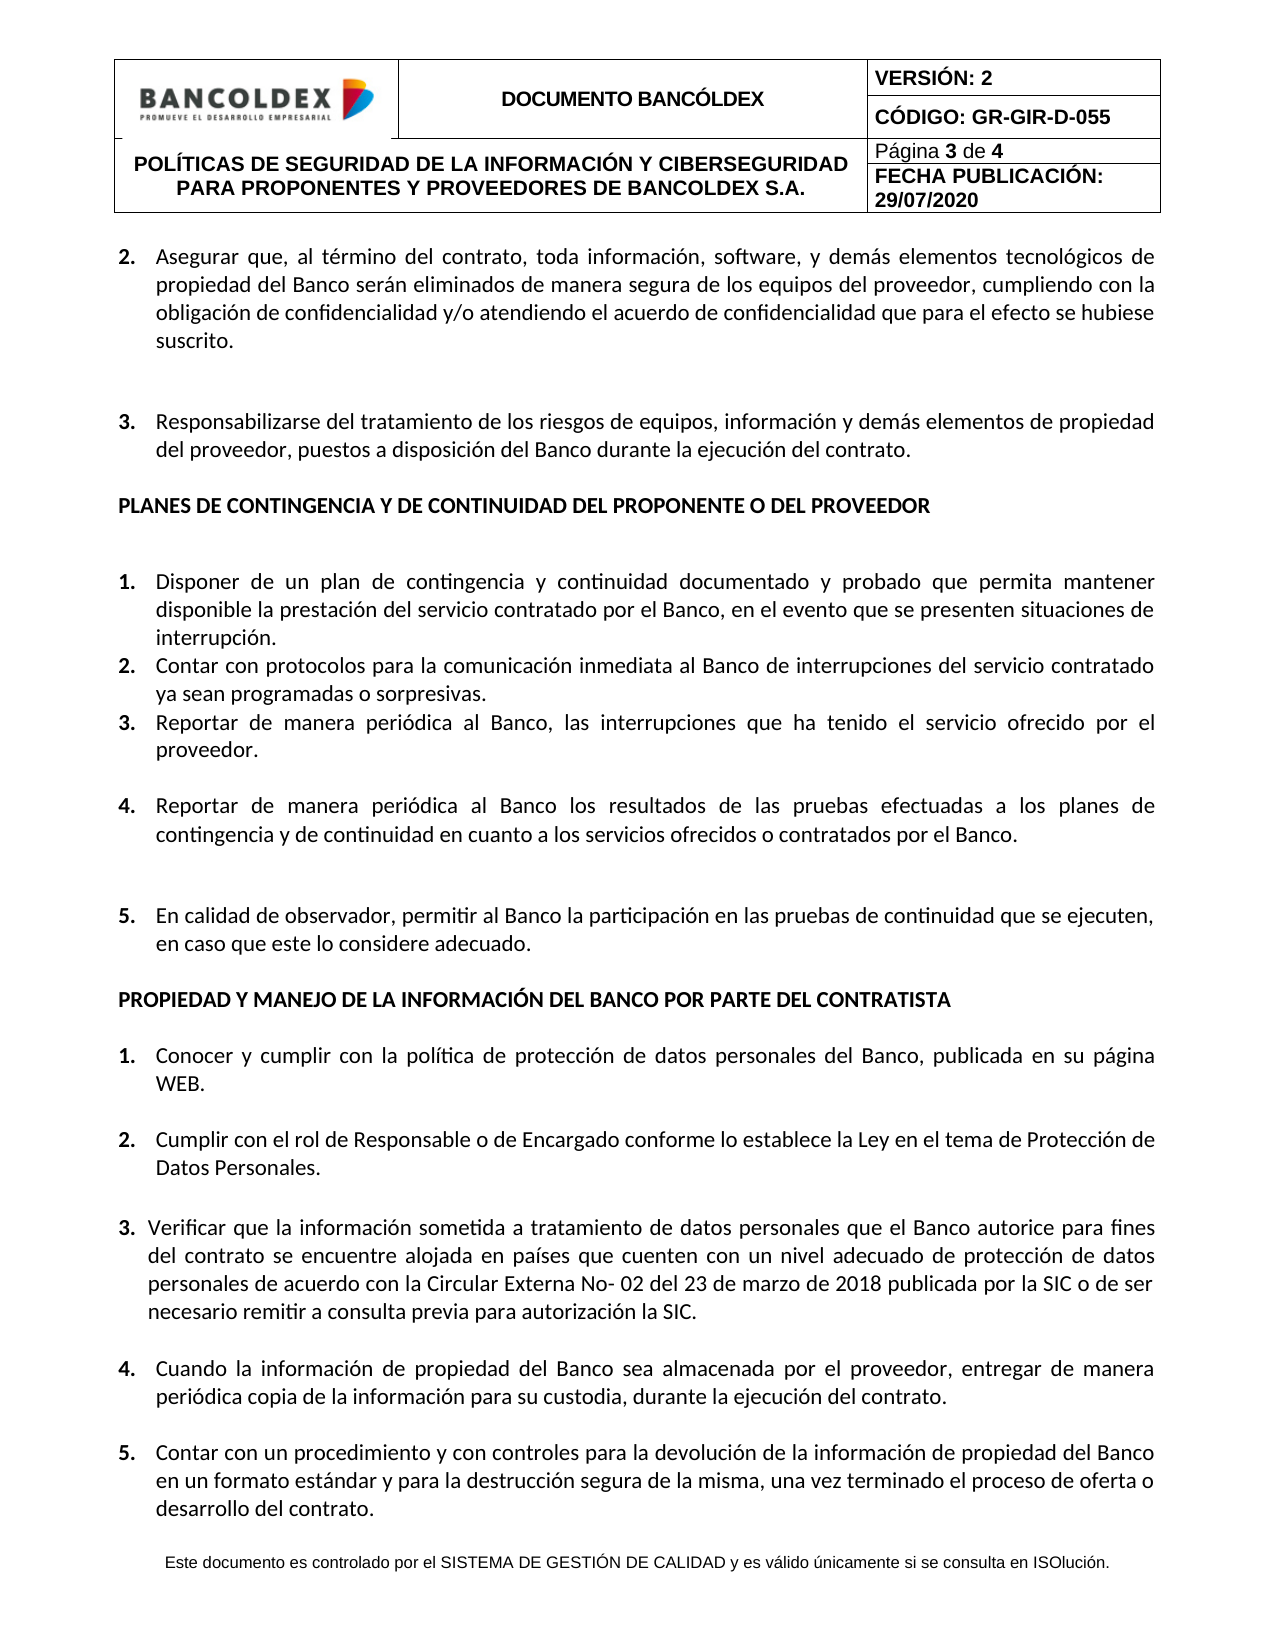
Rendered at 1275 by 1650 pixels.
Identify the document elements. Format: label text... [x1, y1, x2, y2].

list Contar con protocolos para la comunicación inmediata al Banco de interrupciones del servicio contratado ya sean programadas o sorpresivas. [118, 652, 1157, 708]
list Cuando la información de propiedad del Banco sea almacenada por el proveedor, entregar de manera periódica copia de la información para su custodia, durante la ejecución del contrato. [118, 1354, 1157, 1410]
list Responsabilizarse del tratamiento de los riesgos de equipos, información y demás elementos de propiedad del proveedor, puestos a disposición del Banco durante la ejecución del contrato. [118, 407, 1157, 463]
list Asegurar que, al término del contrato, toda información, software, y demás elementos tecnológicos de propiedad del Banco serán eliminados de manera segura de los equipos del proveedor, cumpliendo con la obligación de confidencialidad y/o atendiendo el acuerdo de confidencialidad que para el efecto se hubiese suscrito. [118, 242, 1157, 354]
text PROPIEDAD Y MANEJO DE LA INFORMACIÓN DEL BANCO POR PARTE DEL CONTRATISTA [118, 985, 1157, 1013]
picture [122, 60, 392, 139]
list Cumplir con el rol de Responsable o de Encargado conforme lo establece la Ley en el tema de Protección de Datos Personales. [118, 1125, 1157, 1181]
list Verificar que la información sometida a tratamiento de datos personales que el Banco autorice para fines del contrato se encuentre alojada en países que cuenten con un nivel adecuado de protección de datos personales de acuerdo con la Circular Externa No- 02 del 23 de marzo de 2018 publicada por la SIC o de ser necesario remitir a consulta previa para autorización la SIC. [118, 1213, 1157, 1325]
list Reportar de manera periódica al Banco los resultados de las pruebas efectuadas a los planes de contingencia y de continuidad en cuanto a los servicios ofrecidos o contratados por el Banco. [118, 792, 1157, 848]
list Disponer de un plan de contingencia y continuidad documentado y probado que permita mantener disponible la prestación del servicio contratado por el Banco, en el evento que se presenten situaciones de interrupción. [118, 567, 1157, 652]
list Contar con un procedimiento y con controles para la devolución de la información de propiedad del Banco en un formato estándar y para la destrucción segura de la misma, una vez terminado el proceso de oferta o desarrollo del contrato. [118, 1438, 1157, 1522]
list Conocer y cumplir con la política de protección de datos personales del Banco, publicada en su página WEB. [118, 1041, 1157, 1097]
list En calidad de observador, permitir al Banco la participación en las pruebas de continuidad que se ejecuten, en caso que este lo considere adecuado. [118, 901, 1157, 957]
text PLANES DE CONTINGENCIA Y DE CONTINUIDAD DEL PROPONENTE O DEL PROVEEDOR [118, 491, 1157, 519]
list Reportar de manera periódica al Banco, las interrupciones que ha tenido el servicio ofrecido por el proveedor. [118, 708, 1157, 764]
